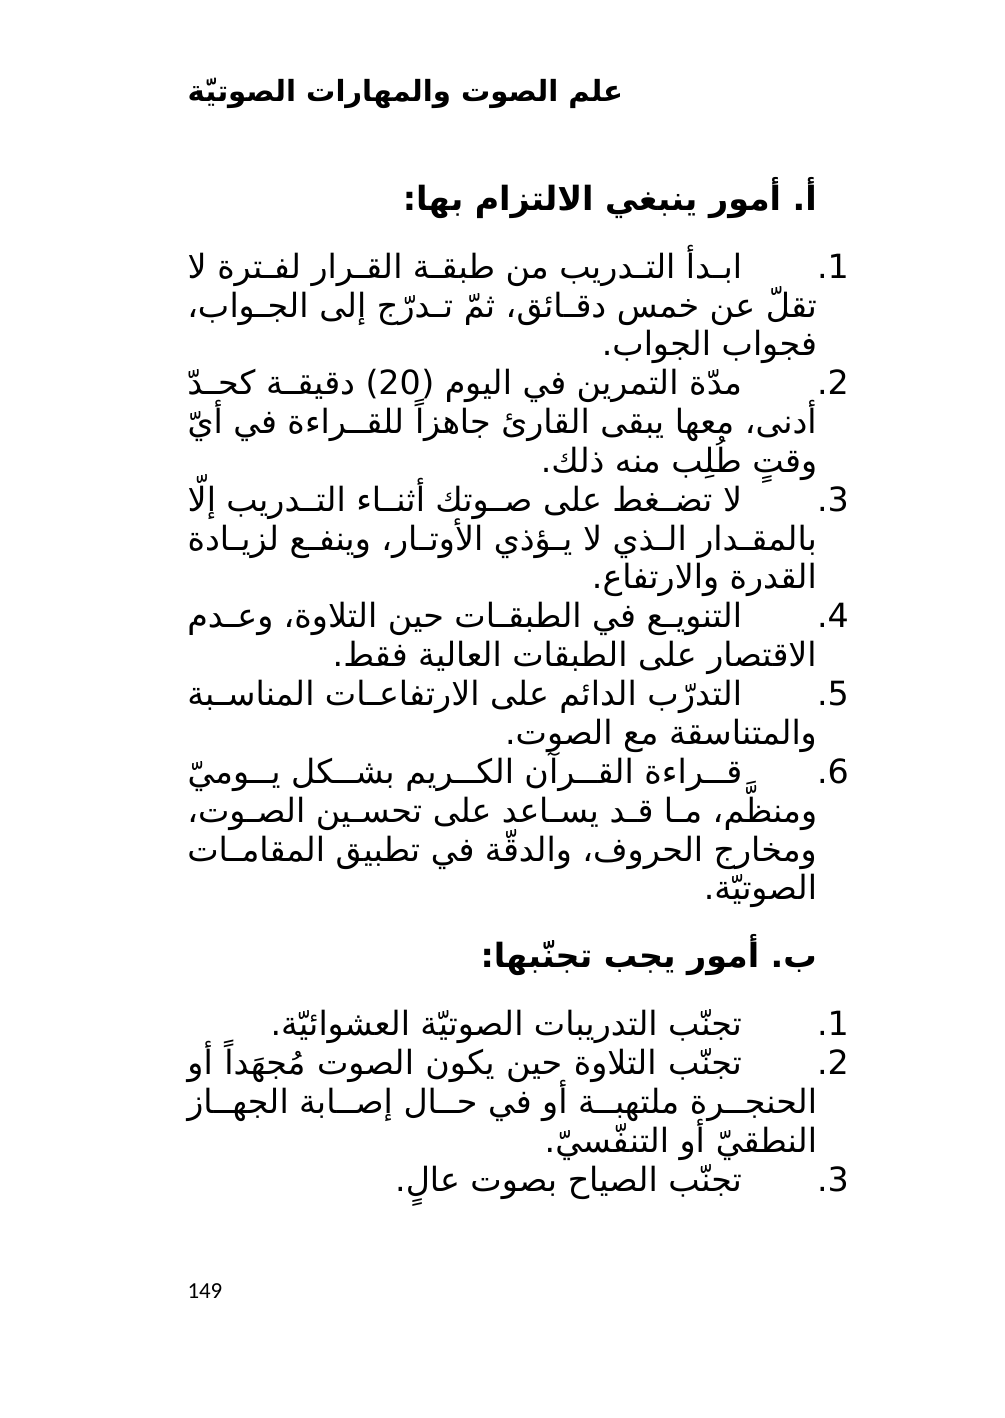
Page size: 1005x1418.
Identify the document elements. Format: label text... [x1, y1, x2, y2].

list قراءة القرآن الكريم بشكل يوميّ ومنظَّم، ما قد يساعد على تحسين الصوت، ومخارج الحروف، والدقّة في تطبيق المقامات الصوتيّة. [187, 752, 817, 908]
list التدرّب الدائم على الارتفاعات المناسبة والمتناسقة مع الصوت. [187, 674, 817, 752]
list التنويع في الطبقات حين التلاوة، وعدم الاقتصار على الطبقات العالية فقط. [187, 597, 817, 674]
list ابدأ التدريب من طبقة القرار لفترة لا تقلّ عن خمس دقائق، ثمّ تدرّج إلى الجواب، فجواب الجواب. [187, 247, 817, 364]
list تجنّب التلاوة حين يكون الصوت مُجهَداً أو الحنجرة ملتهبة أو في حال إصابة الجهاز النطقيّ أو التنفّسيّ. [187, 1044, 817, 1160]
text ب. أمور يجب تجنّبها: [187, 937, 817, 976]
list تجنّب الصياح بصوت عالٍ. [187, 1160, 817, 1199]
list تجنّب التدريبات الصوتيّة العشوائيّة. [187, 1005, 817, 1044]
list مدّة التمرين في اليوم (20) دقيقة كحدّ أدنى، معها يبقى القارئ جاهزاً للقراءة في أيّ وقتٍ طُلِب منه ذلك. [187, 364, 817, 480]
list لا تضغط على صوتك أثناء التدريب إلّا بالمقدار الذي لا يؤذي الأوتار، وينفع لزيادة القدرة والارتفاع. [187, 480, 817, 597]
text أ. أمور ينبغي الالتزام بها: [187, 179, 817, 218]
